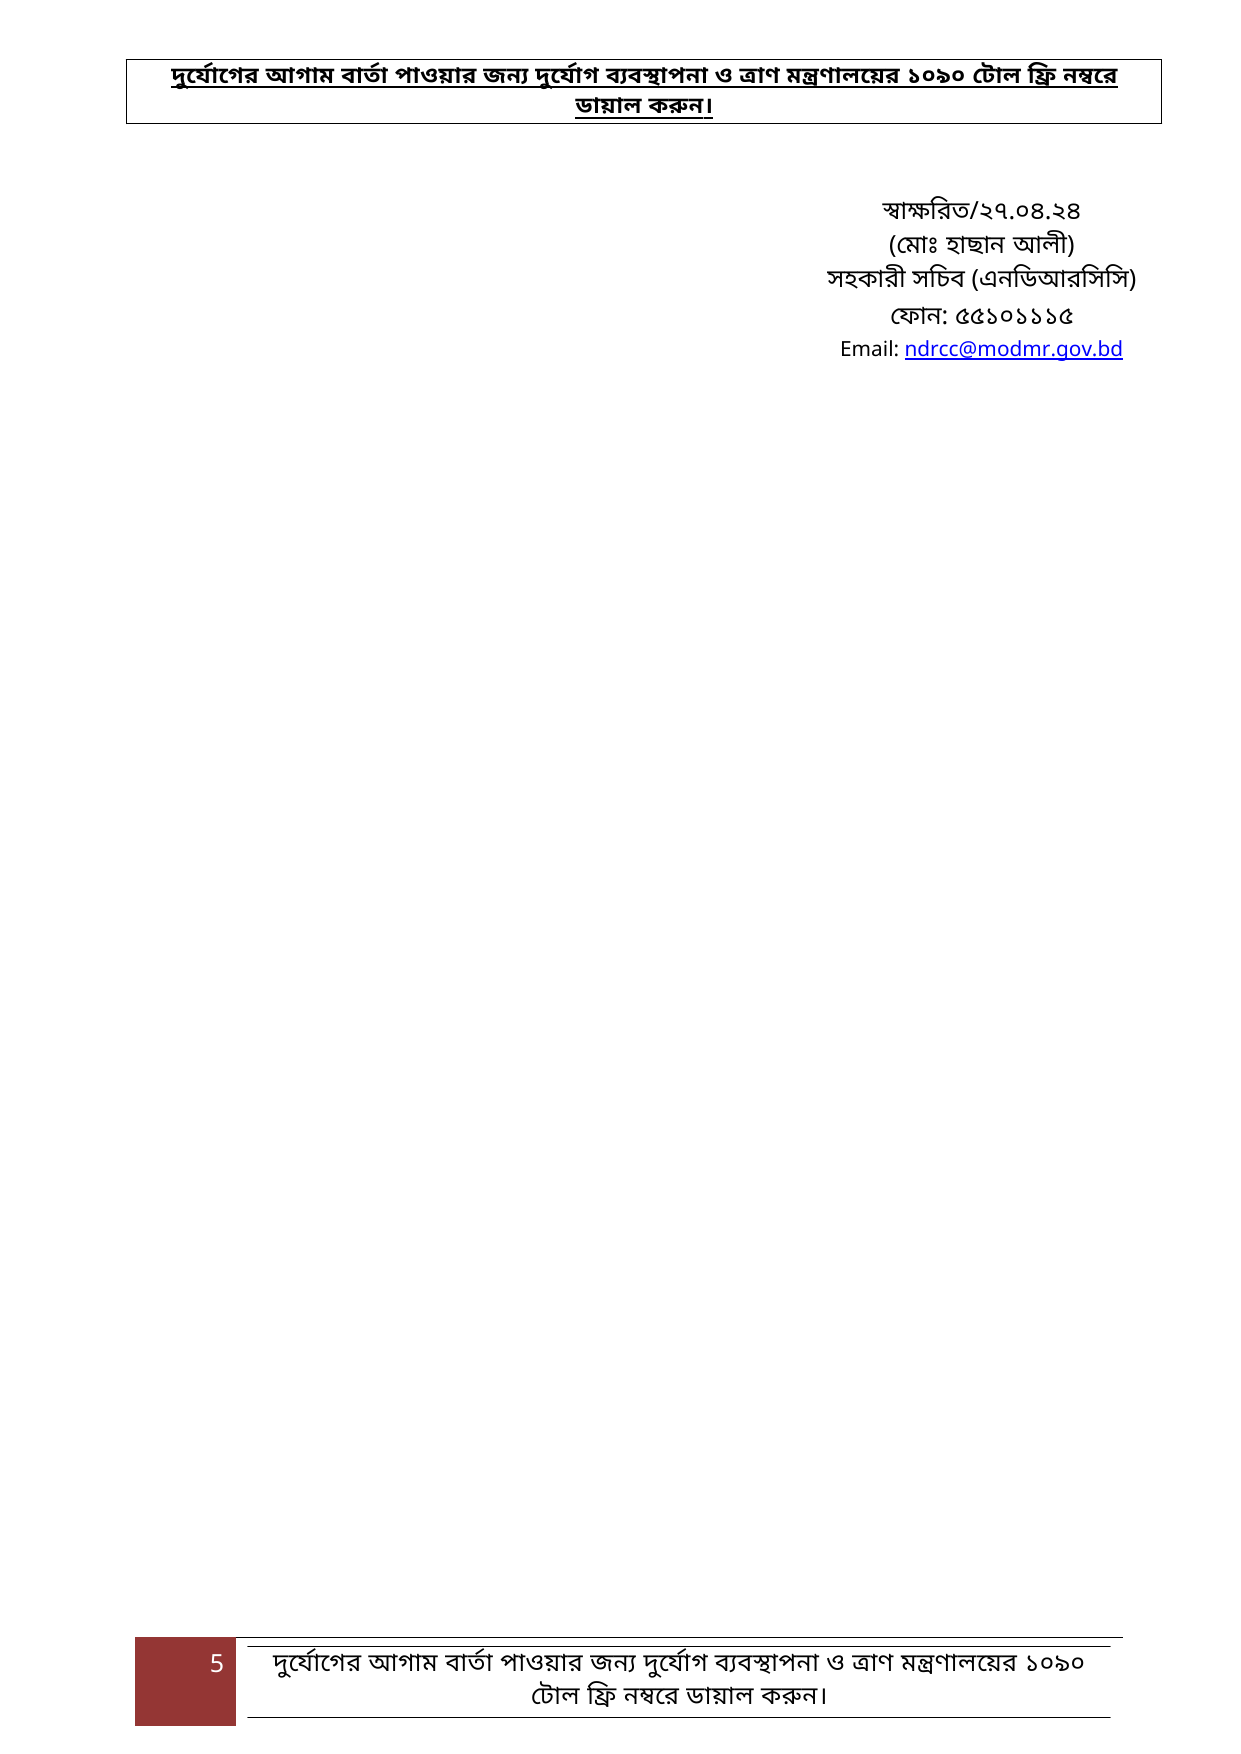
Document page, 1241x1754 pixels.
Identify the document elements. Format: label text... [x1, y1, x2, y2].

text সহকারী সচিব (এনডিআরসিসি) [810, 260, 1153, 297]
text Email: ndrcc@modmr.gov.bd [810, 334, 1153, 363]
text (মোঃ হাছান আলী) [810, 226, 1153, 260]
text দুর্যোগের আগাম বার্তা পাওয়ার জন্য দুর্যোগ ব্যবস্থাপনা ও ত্রাণ মন্ত্রণালয়ের ১০৯০ টোল ফ্রি নম্বরে ডায়াল করুন। [127, 60, 1161, 123]
text ফোন: ৫৫১০১১১৫ [810, 297, 1153, 334]
text স্বাক্ষরিত/২৭.০৪.২৪ [810, 192, 1153, 226]
